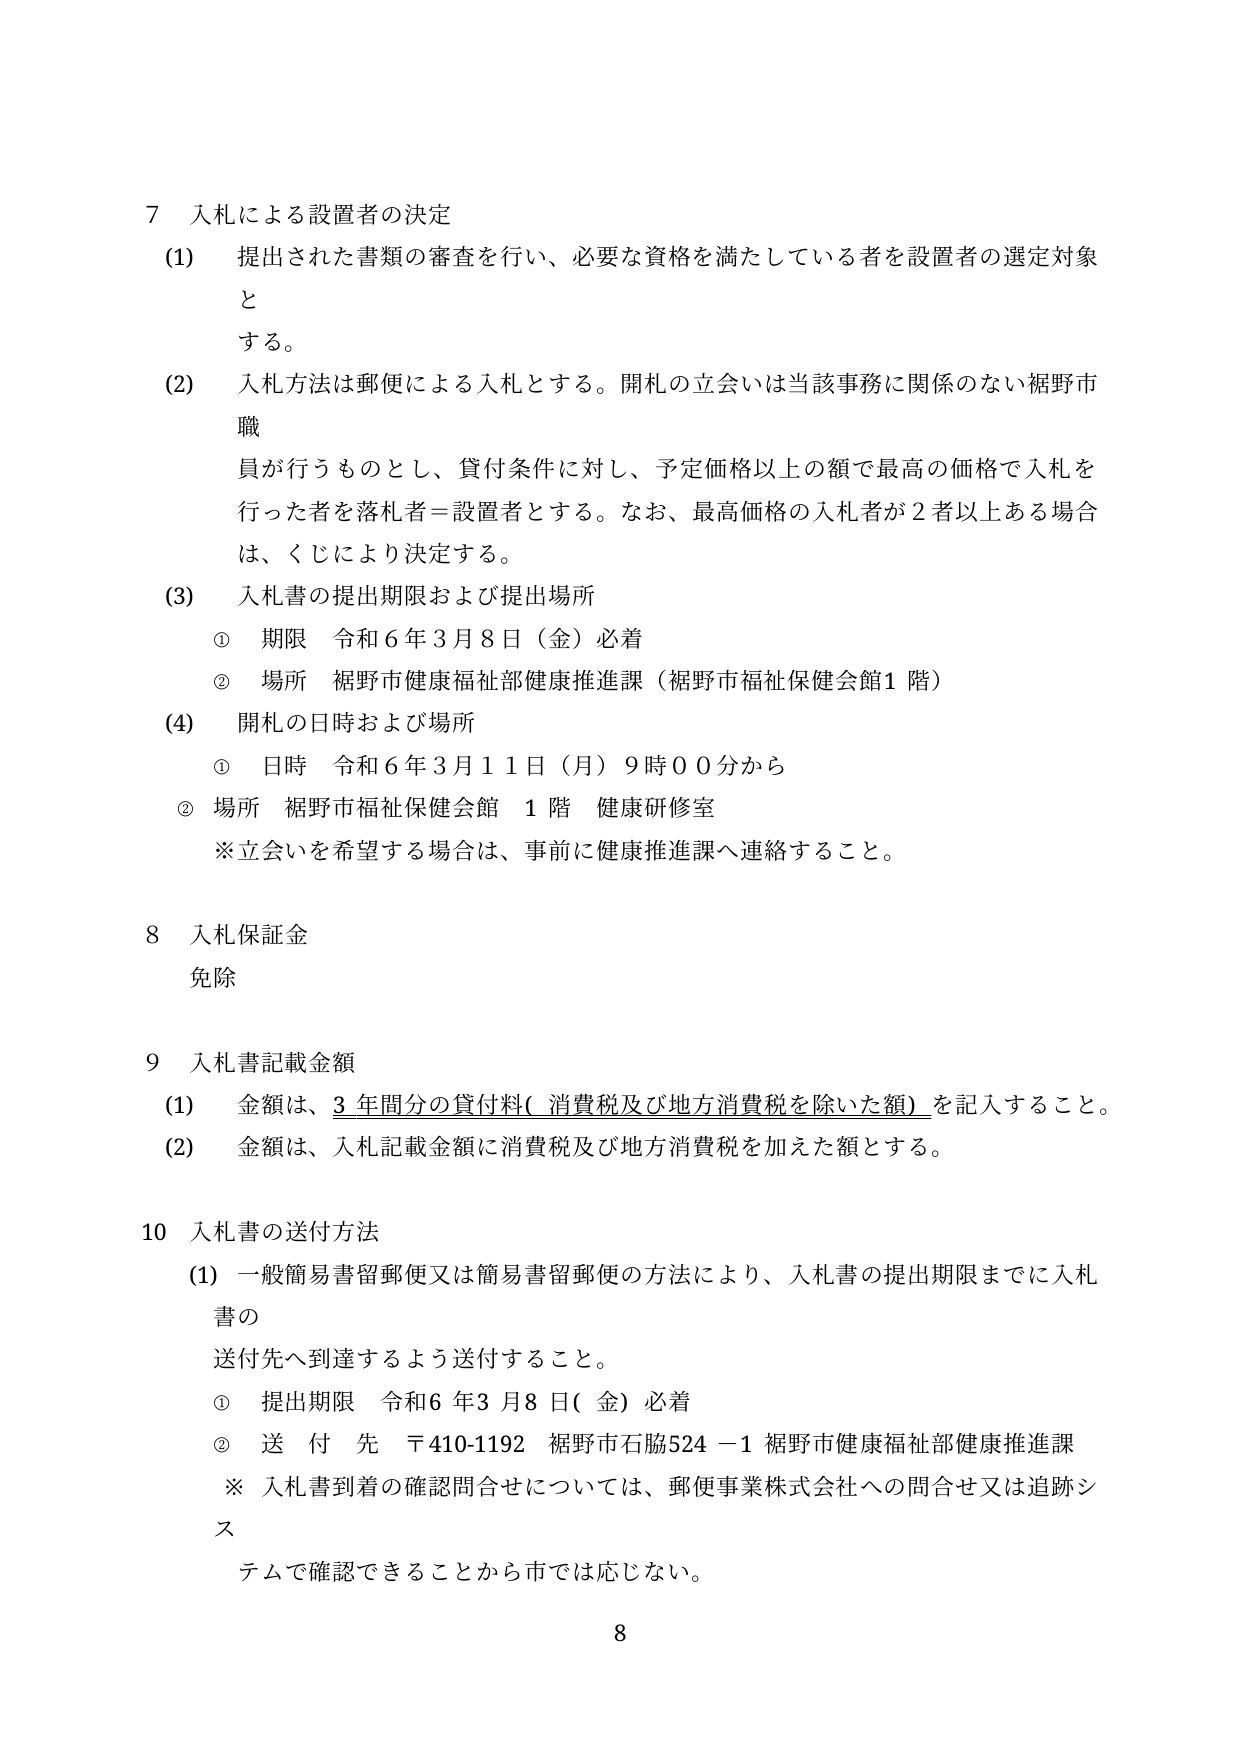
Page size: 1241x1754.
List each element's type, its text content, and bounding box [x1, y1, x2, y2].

list 員が行うものとし、貸付条件に対し、予定価格以上の額で最高の価格で入札を行った者を落札者＝設置者とする。なお、最高価格の入札者が２者以上ある場合は、くじにより決定する。 [226, 447, 1099, 574]
text 10 入札書の送付方法 [141, 1210, 1099, 1252]
text ② 場所 裾野市福祉保健会館 1階 健康研修室 [141, 786, 1099, 828]
list 提出期限 令和6年3月8日(金)必着 [212, 1379, 1099, 1422]
list 送 付 先 〒410-1192裾野市石脇524－1 裾野市健康福祉部健康推進課 [212, 1422, 1099, 1464]
text ７ 入札による設置者の決定 [141, 192, 1099, 234]
list 入札方法は郵便による入札とする。開札の立会いは当該事務に関係のない裾野市職 [165, 362, 1099, 447]
list 送付先へ到達するよう送付すること。 [203, 1337, 1099, 1379]
list 一般簡易書留郵便又は簡易書留郵便の方法により、入札書の提出期限までに入札書の [166, 1252, 1099, 1337]
list する。 [226, 319, 1099, 362]
list 日時 令和６年３月１１日（月）９時００分から [211, 743, 1099, 786]
text (1) 金額は、3年間分の貸付料(消費税及び地方消費税を除いた額)を記入すること。 [141, 1082, 1099, 1125]
list 入札書の提出期限および提出場所 [165, 574, 1099, 616]
list 開札の日時および場所 [165, 701, 1099, 743]
text (2) 金額は、入札記載金額に消費税及び地方消費税を加えた額とする。 [141, 1125, 1099, 1167]
text ※入札書到着の確認問合せについては、郵便事業株式会社への問合せ又は追跡シス [212, 1464, 1099, 1549]
list 場所 裾野市健康福祉部健康推進課（裾野市福祉保健会館1階） [211, 658, 1099, 701]
list 期限 令和６年３月８日（金）必着 [211, 616, 1099, 658]
text ８ 入札保証金 [141, 913, 1099, 955]
text テムで確認できることから市では応じない。 [212, 1549, 1099, 1591]
list 提出された書類の審査を行い、必要な資格を満たしている者を設置者の選定対象と [165, 234, 1099, 319]
text 免除 [141, 955, 1099, 998]
text ９ 入札書記載金額 [141, 1040, 1099, 1082]
text ※立会いを希望する場合は、事前に健康推進課へ連絡すること。 [141, 828, 1099, 871]
